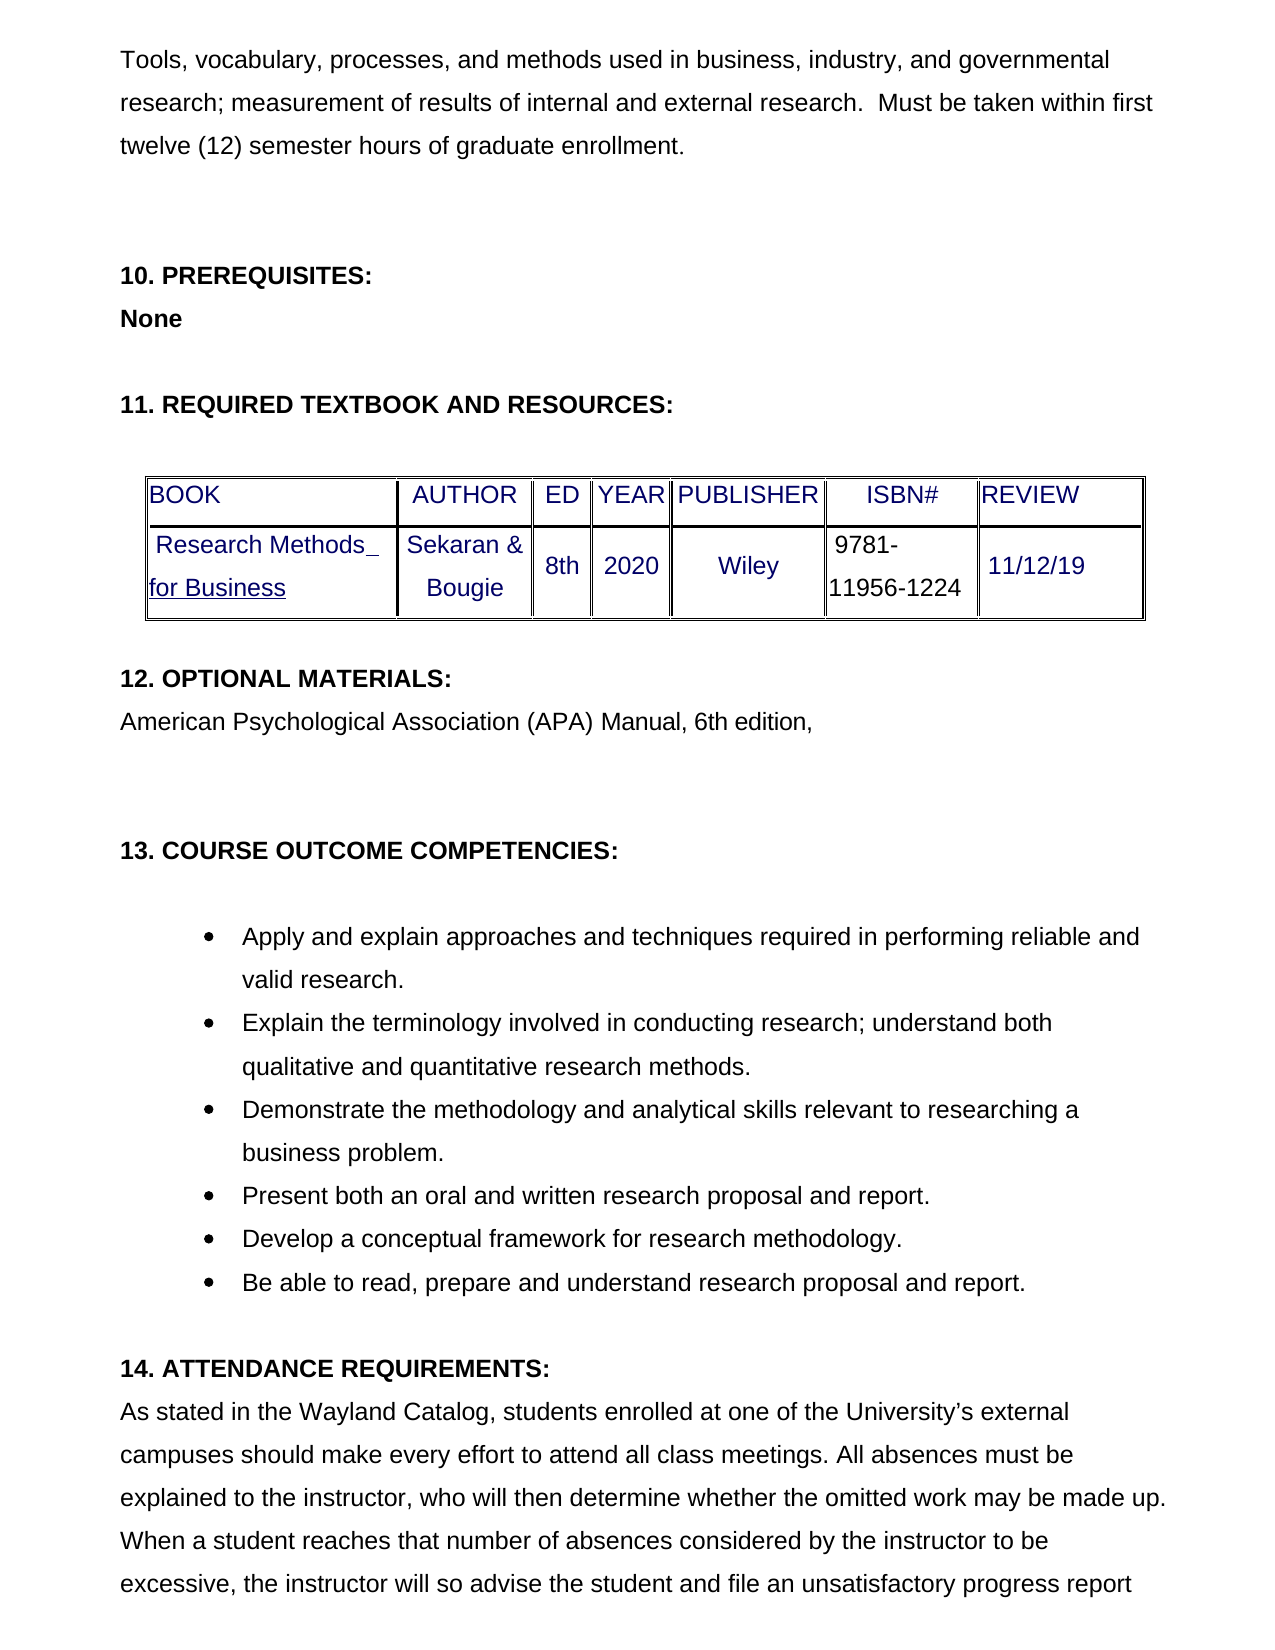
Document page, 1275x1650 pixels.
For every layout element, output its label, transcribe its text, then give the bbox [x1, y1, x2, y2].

subtitle 11. REQUIRED TEXTBOOK AND RESOURCES: [120, 390, 1170, 419]
list Present both an oral and written research proposal and report. [204, 1181, 1170, 1210]
subtitle 12. OPTIONAL MATERIALS: [120, 664, 1170, 693]
table_header ISBN# [826, 479, 978, 525]
subtitle 10. PREREQUISITES: [120, 261, 1170, 289]
list Explain the terminology involved in conducting research; understand both qualitative and quantitative research methods. [204, 1008, 1170, 1080]
list Develop a conceptual framework for research methodology. [204, 1224, 1170, 1253]
subtitle 13. COURSE OUTCOME COMPETENCIES: [120, 836, 1170, 865]
table_cell Sekaran & Bougie [397, 528, 533, 617]
table_cell 11/12/19 [979, 525, 1142, 617]
table_header REVIEW [979, 479, 1142, 525]
list Be able to read, prepare and understand research proposal and report. [204, 1267, 1170, 1296]
text Tools, vocabulary, processes, and methods used in business, industry, and governmental research; measurement of results of internal and external research. Must be taken within first twelve (12) semester hours of graduate enrollment. [120, 45, 1170, 160]
subtitle None [120, 304, 1170, 332]
table_header AUTHOR [397, 479, 533, 525]
table_cell 8th [533, 528, 592, 617]
table_header BOOK [146, 477, 397, 525]
text American Psychological Association (APA) Manual, 6th edition, [120, 707, 1170, 736]
list Demonstrate the methodology and analytical skills relevant to researching a business problem. [204, 1095, 1170, 1167]
list Apply and explain approaches and techniques required in performing reliable and valid research. [204, 922, 1170, 994]
table_header YEAR [592, 477, 671, 525]
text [120, 1397, 1170, 1598]
table_cell Wiley [671, 528, 826, 617]
table_cell 2020 [592, 525, 671, 617]
subtitle 14. ATTENDANCE REQUIREMENTS: [120, 1354, 1170, 1383]
table_header PUBLISHER [671, 479, 826, 525]
table_cell 9781-11956-1224 [826, 528, 978, 617]
table_header ED [533, 479, 592, 525]
table_cell Research Methods for Business [148, 525, 397, 617]
